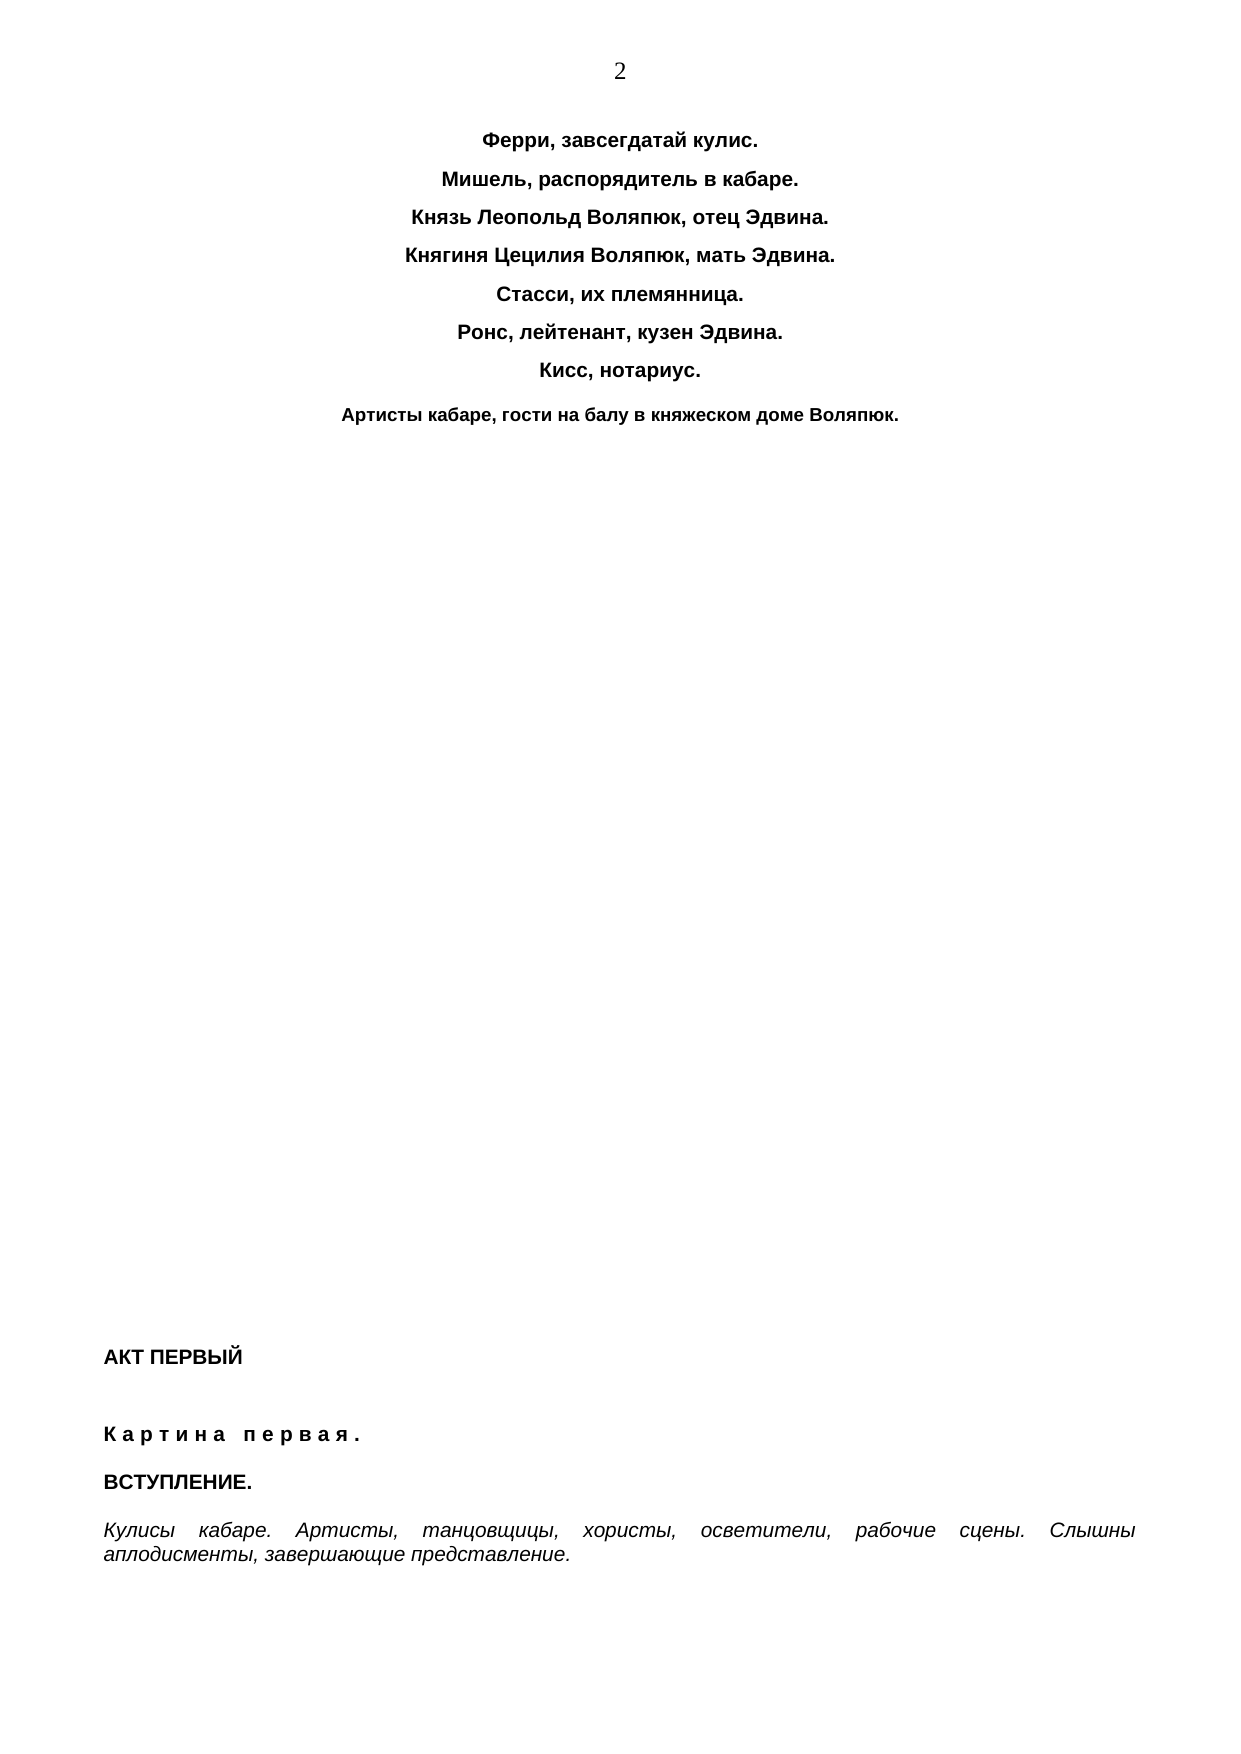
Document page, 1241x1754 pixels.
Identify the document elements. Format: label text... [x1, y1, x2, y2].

text Кулисы кабаре. Артисты, танцовщицы, хористы, осветители, рабочие сцены. Слышны аплодисменты, завершающие представление. [103, 1518, 1137, 1566]
text Вступление. [103, 1470, 1137, 1494]
subtitle Акт первый [103, 1345, 1137, 1369]
text Ферри, завсегдатай кулис. [103, 128, 1137, 152]
text Княгиня Цецилия Воляпюк, мать Эдвина. [103, 243, 1137, 267]
text Мишель, распорядитель в кабаре. [103, 166, 1137, 190]
subtitle Картина первая. [103, 1422, 1137, 1446]
text Стасси, их племянница. [103, 281, 1137, 305]
text Кисс, нотариус. [103, 358, 1137, 382]
text Ронс, лейтенант, кузен Эдвина. [103, 320, 1137, 344]
text Артисты кабаре, гости на балу в княжеском доме Воляпюк. [103, 404, 1137, 425]
text Князь Леопольд Воляпюк, отец Эдвина. [103, 205, 1137, 229]
